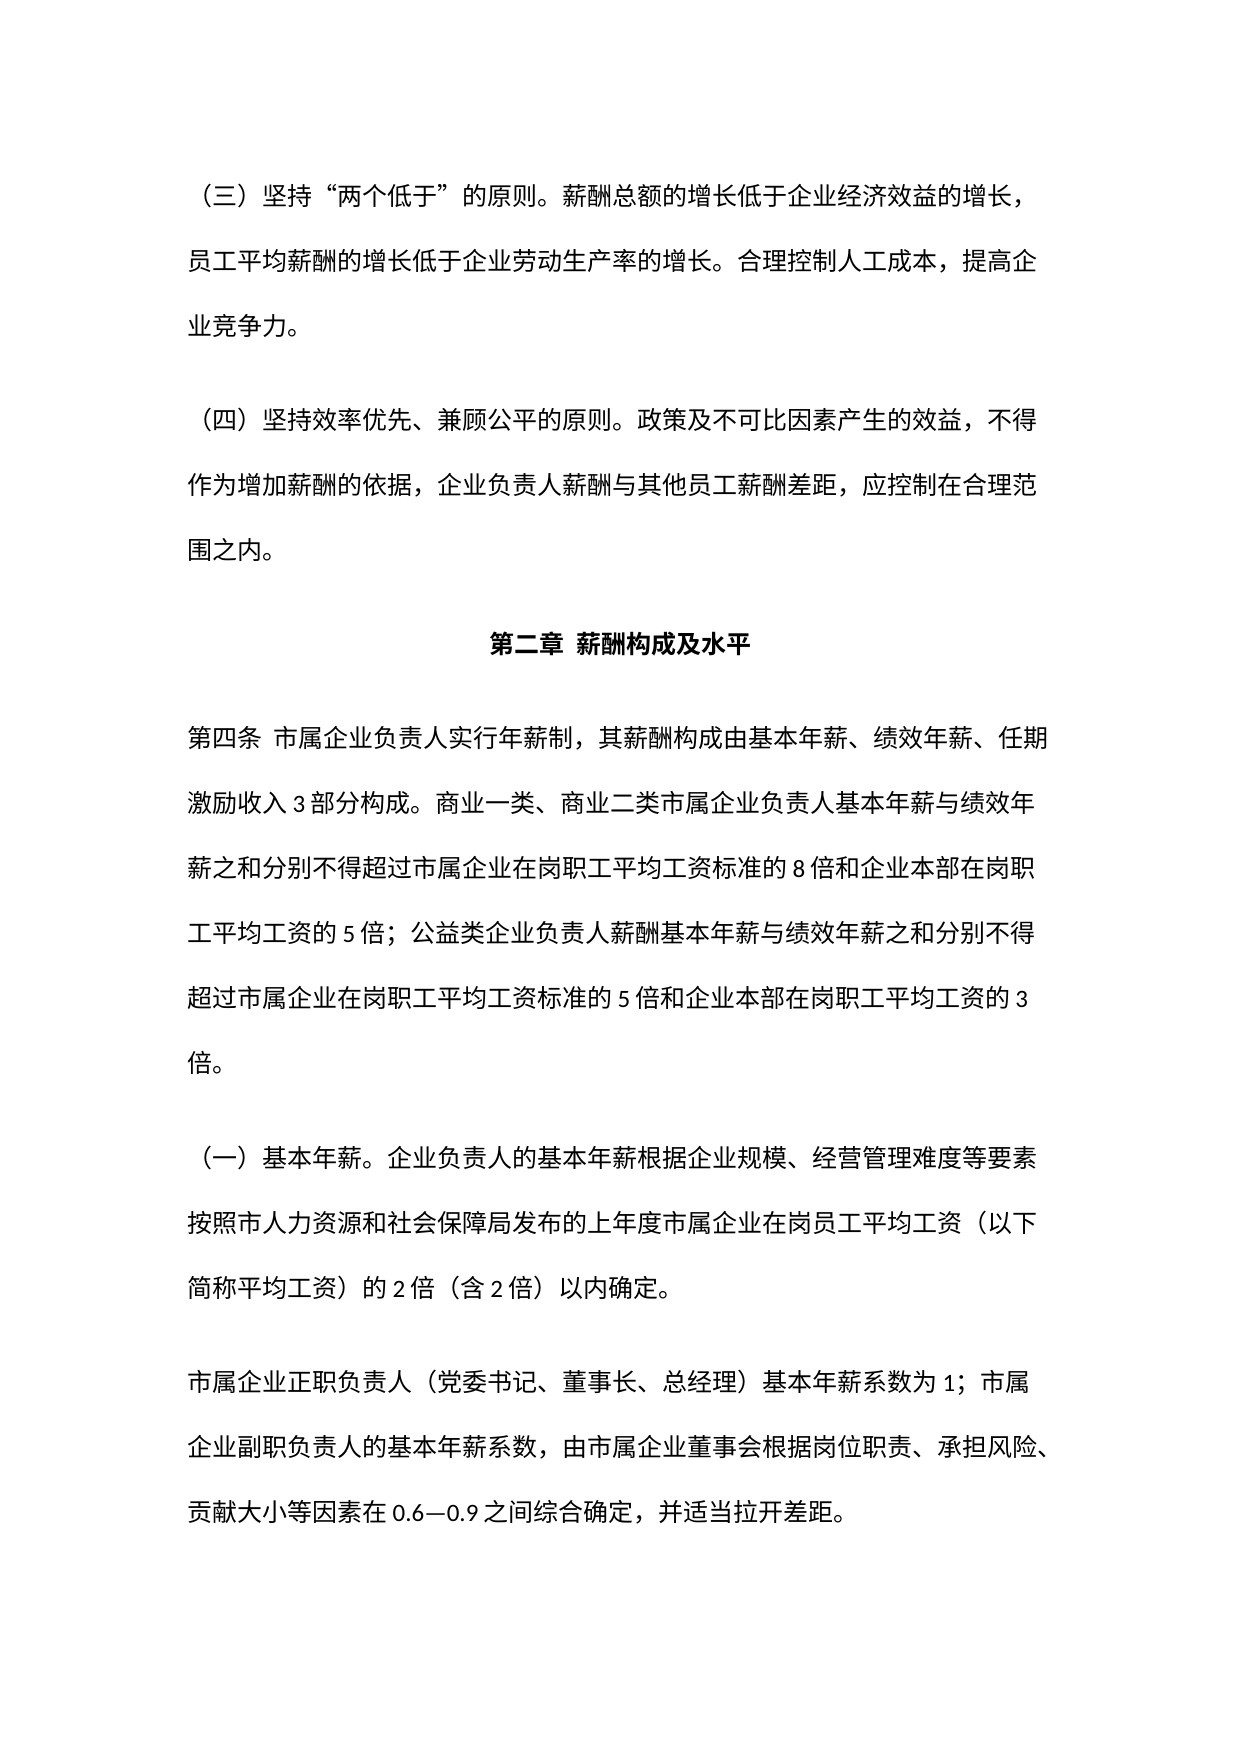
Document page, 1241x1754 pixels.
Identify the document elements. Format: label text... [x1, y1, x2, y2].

text （三）坚持“两个低于”的原则。薪酬总额的增长低于企业经济效益的增长，员工平均薪酬的增长低于企业劳动生产率的增长。合理控制人工成本，提高企业竞争力。 [187, 162, 1053, 357]
text 第四条 市属企业负责人实行年薪制，其薪酬构成由基本年薪、绩效年薪、任期激励收入3部分构成。商业一类、商业二类市属企业负责人基本年薪与绩效年薪之和分别不得超过市属企业在岗职工平均工资标准的8倍和企业本部在岗职工平均工资的5倍；公益类企业负责人薪酬基本年薪与绩效年薪之和分别不得超过市属企业在岗职工平均工资标准的5倍和企业本部在岗职工平均工资的3倍。 [187, 704, 1053, 1094]
text 第二章 薪酬构成及水平 [187, 610, 1053, 675]
text 市属企业正职负责人（党委书记、董事长、总经理）基本年薪系数为1；市属企业副职负责人的基本年薪系数，由市属企业董事会根据岗位职责、承担风险、贡献大小等因素在0.6—0.9之间综合确定，并适当拉开差距。 [187, 1348, 1053, 1543]
text （四）坚持效率优先、兼顾公平的原则。政策及不可比因素产生的效益，不得作为增加薪酬的依据，企业负责人薪酬与其他员工薪酬差距，应控制在合理范围之内。 [187, 386, 1053, 581]
text （一）基本年薪。企业负责人的基本年薪根据企业规模、经营管理难度等要素按照市人力资源和社会保障局发布的上年度市属企业在岗员工平均工资（以下简称平均工资）的2倍（含2倍）以内确定。 [187, 1124, 1053, 1319]
